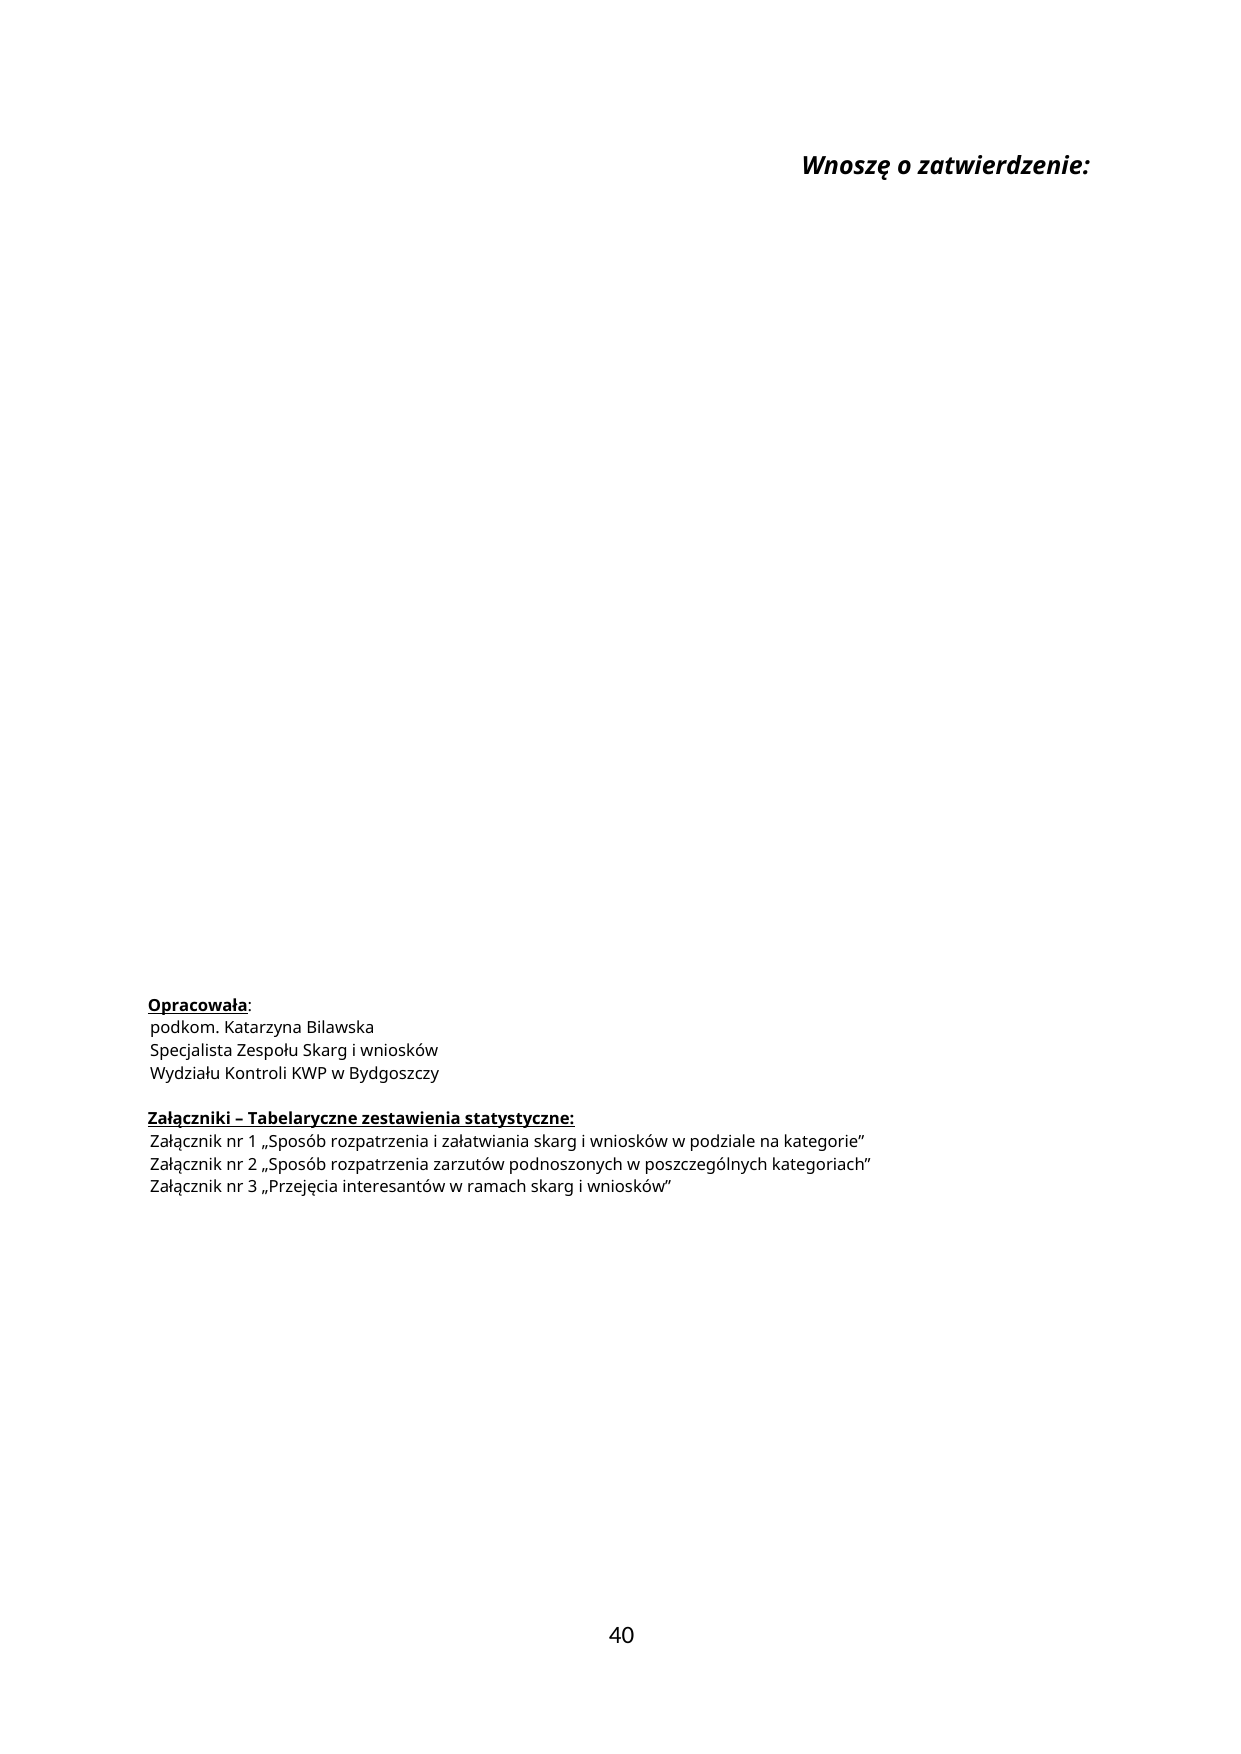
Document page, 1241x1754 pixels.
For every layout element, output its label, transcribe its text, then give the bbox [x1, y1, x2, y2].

text Załącznik nr 2 „Sposób rozpatrzenia zarzutów podnoszonych w poszczególnych kategoriach” [150, 1152, 1093, 1175]
text Wnoszę o zatwierdzenie: [150, 148, 1093, 182]
text Specjalista Zespołu Skarg i wniosków [150, 1039, 1093, 1062]
text Opracowała: [148, 993, 1093, 1016]
text Załącznik nr 1 „Sposób rozpatrzenia i załatwiania skarg i wniosków w podziale na kategorie” [150, 1130, 1093, 1152]
text podkom. Katarzyna Bilawska [150, 1016, 1093, 1039]
text Załącznik nr 3 „Przejęcia interesantów w ramach skarg i wniosków” [150, 1175, 1093, 1198]
text Załączniki – Tabelaryczne zestawienia statystyczne: [148, 1107, 1093, 1130]
text Wydziału Kontroli KWP w Bydgoszczy [150, 1062, 1093, 1084]
